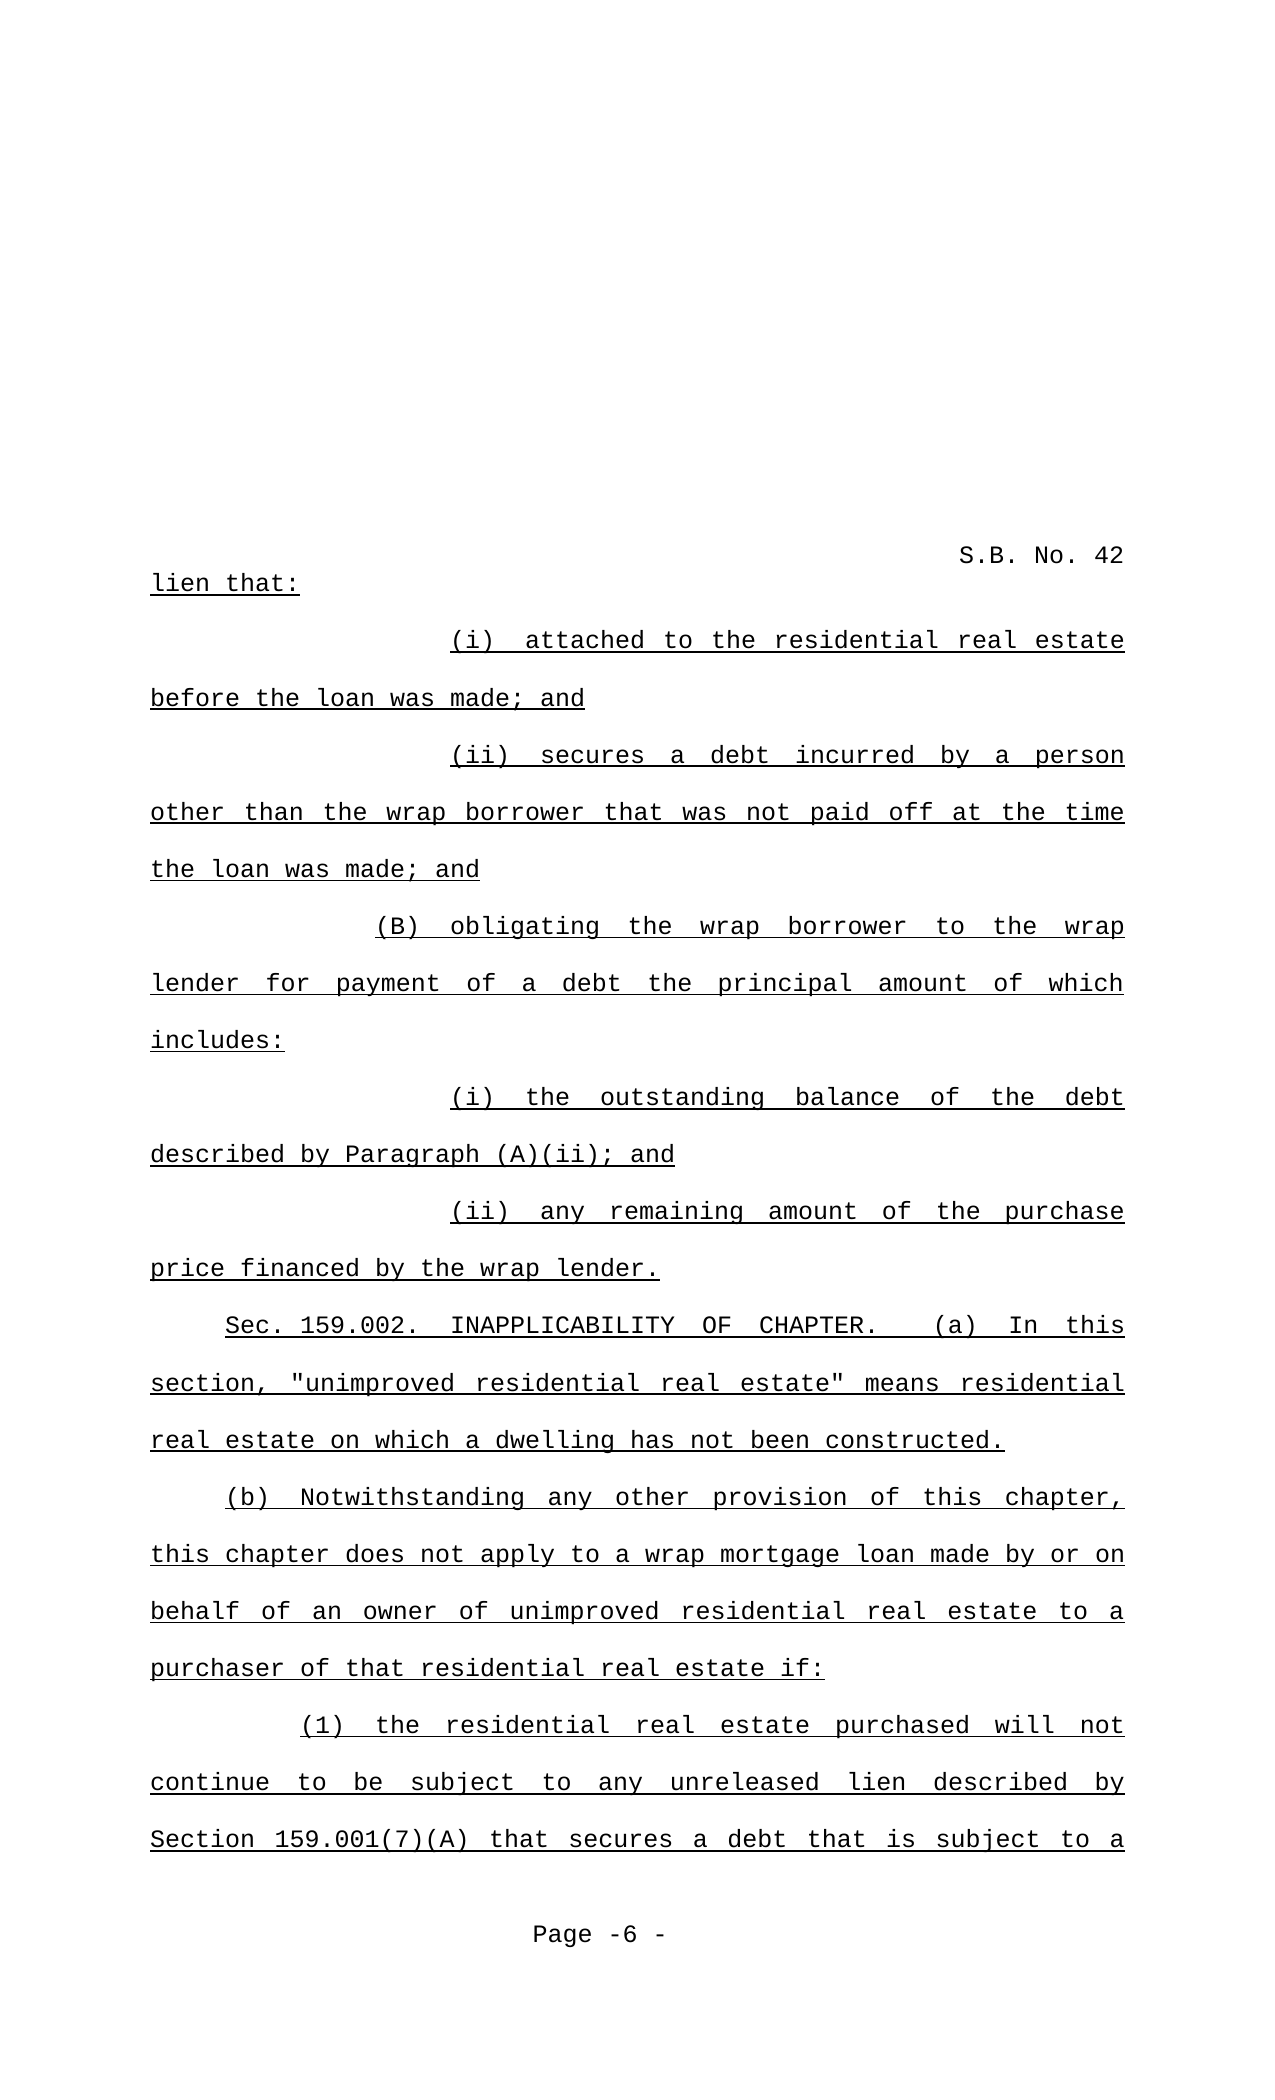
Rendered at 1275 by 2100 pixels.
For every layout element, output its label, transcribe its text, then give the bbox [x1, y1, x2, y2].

text (i) the outstanding balance of the debt described by Paragraph (A)(ii); and [150, 1084, 1125, 1170]
text (ii) secures a debt incurred by a person other than the wrap borrower that was not paid off at the time the loan was made; and [150, 824, 1125, 885]
text (i) attached to the residential real estate before the loan was made; and [150, 628, 1125, 713]
text (ii) any remaining amount of the purchase price financed by the wrap lender. [150, 1199, 1125, 1284]
text (b) Notwithstanding any other provision of this chapter, this chapter does not apply to a wrap mortgage loan made by or on behalf of an owner of unimproved residential real estate to a purchaser of that residential real estate if: [150, 1484, 1125, 1565]
text (B) obligating the wrap borrower to the wrap lender for payment of a debt the principal amount of which includes: [150, 913, 1125, 1056]
text Sec. 159.002. INAPPLICABILITY OF CHAPTER. (a) In this section, "unimproved residential real estate" means residential real estate on which a dwelling has not been constructed. [150, 1395, 1125, 1456]
text (ii) secures a debt incurred by a person other than the wrap borrower that was not paid off at the time the loan was made; and [150, 742, 1125, 822]
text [150, 571, 1125, 599]
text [150, 1795, 1125, 1850]
text (b) Notwithstanding any other provision of this chapter, this chapter does not apply to a wrap mortgage loan made by or on behalf of an owner of unimproved residential real estate to a purchaser of that residential real estate if: [150, 1623, 1125, 1684]
text (b) Notwithstanding any other provision of this chapter, this chapter does not apply to a wrap mortgage loan made by or on behalf of an owner of unimproved residential real estate to a purchaser of that residential real estate if: [150, 1566, 1125, 1622]
text Sec. 159.002. INAPPLICABILITY OF CHAPTER. (a) In this section, "unimproved residential real estate" means residential real estate on which a dwelling has not been constructed. [150, 1313, 1125, 1393]
